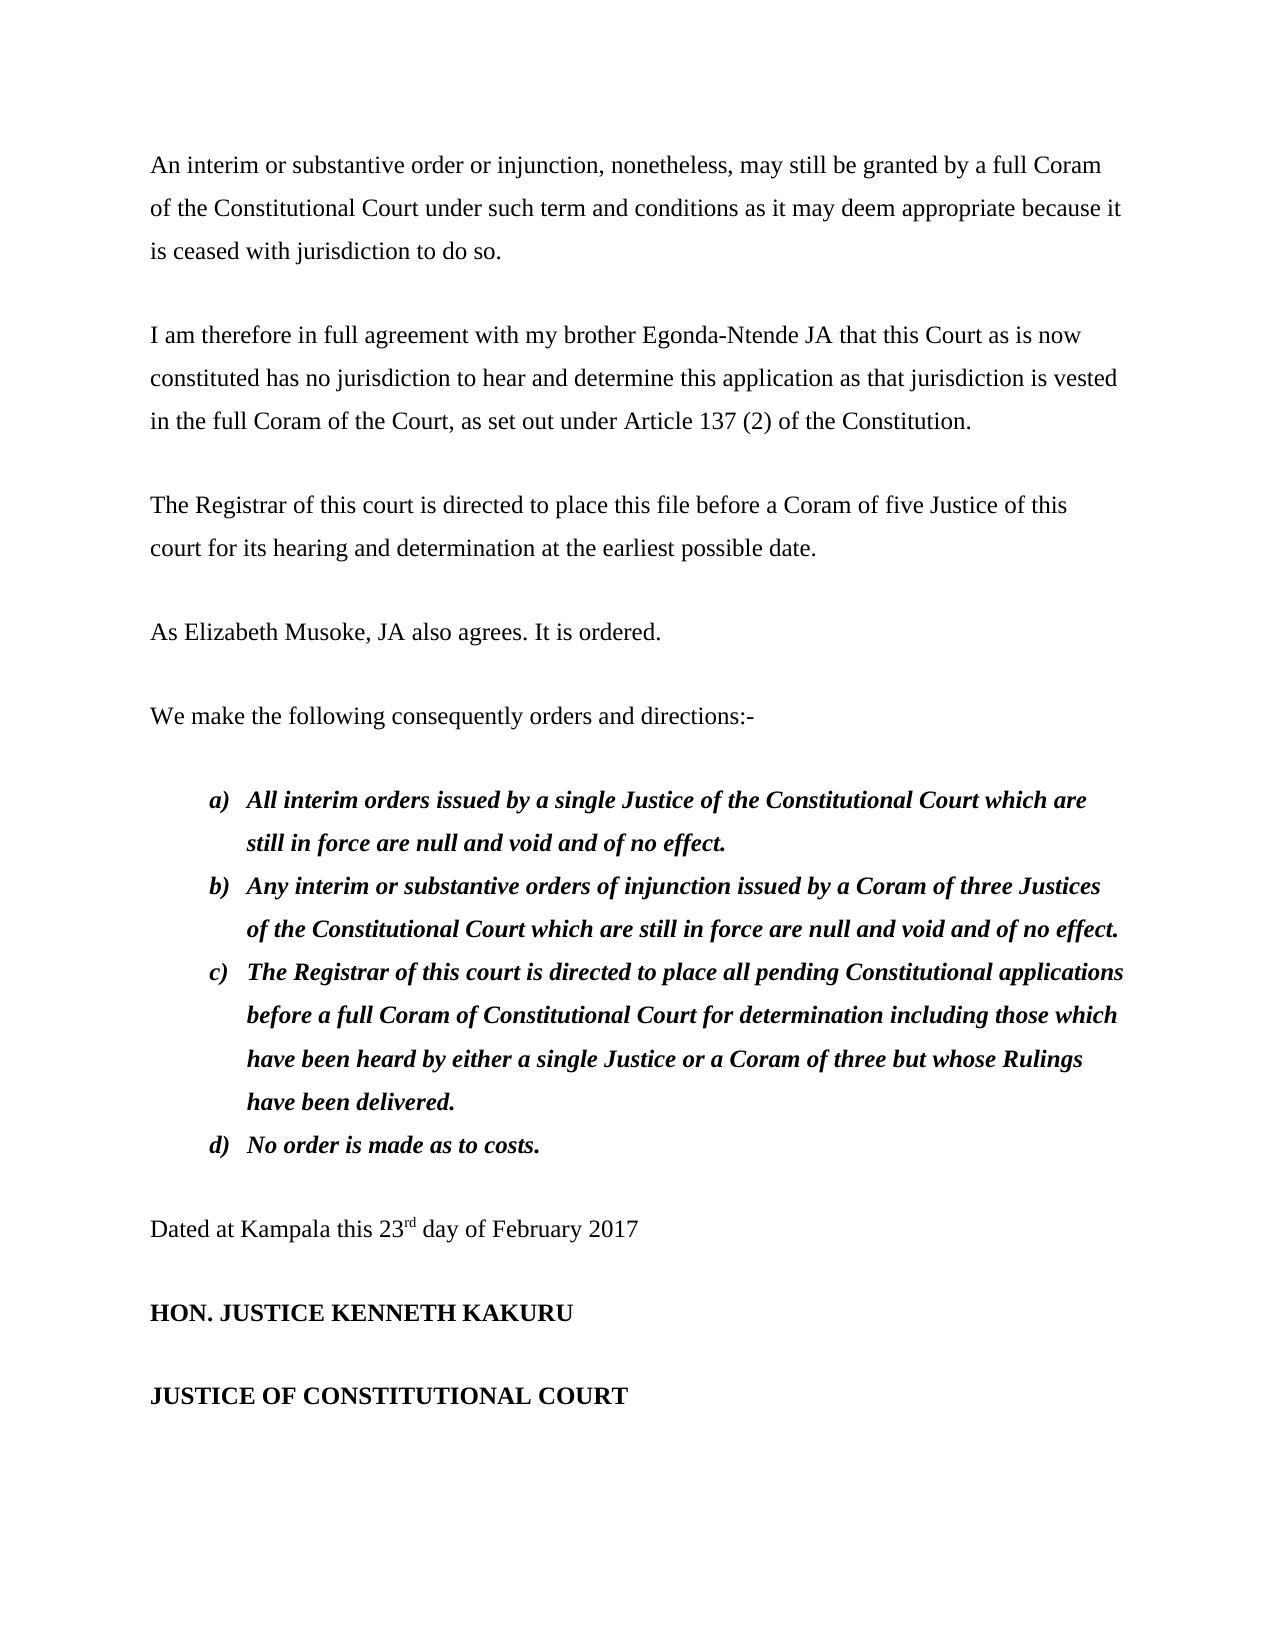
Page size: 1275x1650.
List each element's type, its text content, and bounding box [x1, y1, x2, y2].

text The Registrar of this court is directed to place this file before a Coram of five Justice of this court for its hearing and determination at the earliest possible date. [150, 490, 1125, 562]
text An interim or substantive order or injunction, nonetheless, may still be granted by a full Coram of the Constitutional Court under such term and conditions as it may deem appropriate because it is ceased with jurisdiction to do so. [150, 150, 1125, 265]
text We make the following consequently orders and directions:- [150, 701, 1125, 730]
list Any interim or substantive orders of injunction issued by a Coram of three Justices of the Constitutional Court which are still in force are null and void and of no effect. [209, 871, 1125, 943]
text Dated at Kampala this 23rd day of February 2017 [150, 1214, 1125, 1242]
list The Registrar of this court is directed to place all pending Constitutional applications before a full Coram of Constitutional Court for determination including those which have been heard by either a single Justice or a Coram of three but whose Rulings have been delivered. [209, 957, 1125, 1116]
list No order is made as to costs. [209, 1130, 1125, 1159]
list All interim orders issued by a single Justice of the Constitutional Court which are still in force are null and void and of no effect. [209, 785, 1125, 857]
text JUSTICE OF CONSTITUTIONAL COURT [150, 1381, 1125, 1410]
text HON. JUSTICE KENNETH KAKURU [150, 1298, 1125, 1326]
text As Elizabeth Musoke, JA also agrees. It is ordered. [150, 617, 1125, 646]
text I am therefore in full agreement with my brother Egonda-Ntende JA that this Court as is now constituted has no jurisdiction to hear and determine this application as that jurisdiction is vested in the full Coram of the Court, as set out under Article 137 (2) of the Constitution. [150, 320, 1125, 435]
